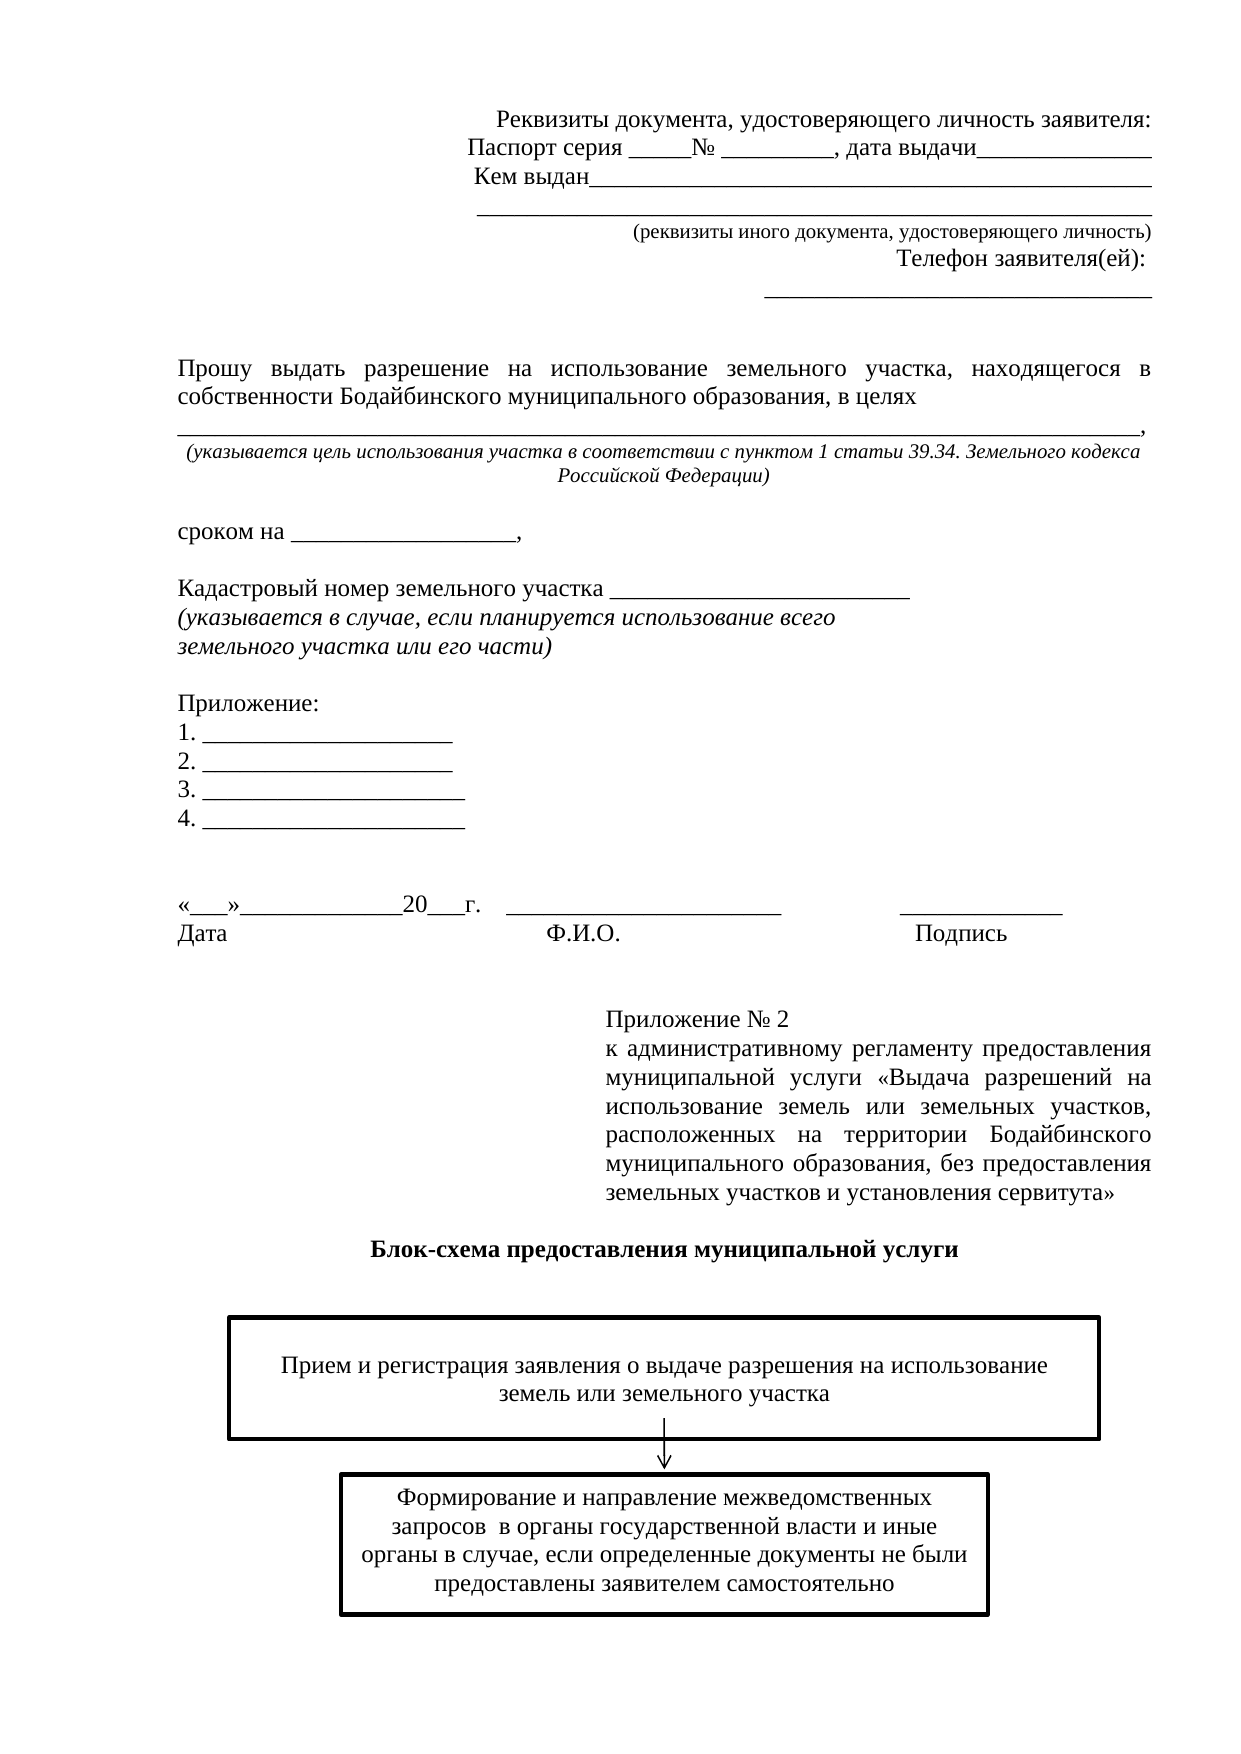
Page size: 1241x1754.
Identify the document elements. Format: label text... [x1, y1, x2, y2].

list 2. ____________________ [177, 746, 1152, 774]
text Реквизиты документа, удостоверяющего личность заявителя: [177, 104, 1152, 132]
text _____________________________________________________________________________, [177, 410, 1152, 439]
list «___»_____________20___г. ______________________ _____________ [177, 889, 1152, 918]
list сроком на __________________, [177, 516, 1152, 544]
list 4. _____________________ [177, 803, 1152, 832]
text ______________________________________________________ [177, 190, 1152, 219]
list Дата Ф.И.О. Подпись [177, 918, 1152, 947]
text Прошу выдать разрешение на использование земельного участка, находящегося в собственности Бодайбинского муниципального образования, в целях [177, 353, 1152, 410]
text Блок-схема предоставления муниципальной услуги [177, 1234, 1152, 1263]
text Телефон заявителя(ей): [177, 243, 1152, 272]
text к административному регламенту предоставления муниципальной услуги «Выдача разрешений на использование земель или земельных участков, расположенных на территории Бодайбинского муниципального образования, без предоставления земельных участков и установления сервитута» [605, 1033, 1152, 1206]
list 3. _____________________ [177, 774, 1152, 803]
text (реквизиты иного документа, удостоверяющего личность) [177, 219, 1152, 243]
list Кадастровый номер земельного участка ________________________ [177, 573, 1152, 602]
text Паспорт серия _____№ _________, дата выдачи______________ [177, 132, 1152, 161]
text Кем выдан_____________________________________________ [177, 161, 1152, 190]
text _______________________________ [177, 272, 1152, 300]
list Приложение: [177, 688, 1152, 717]
list (указывается в случае, если планируется использование всего [177, 602, 1152, 631]
list 1. ____________________ [177, 717, 1152, 746]
text Приложение № 2 [605, 1004, 1152, 1033]
list земельного участка или его части) [177, 631, 1152, 659]
list (указывается цель использования участка в соответствии с пунктом 1 статьи 39.34. Земельного кодекса Российской Федерации) [177, 439, 1152, 487]
